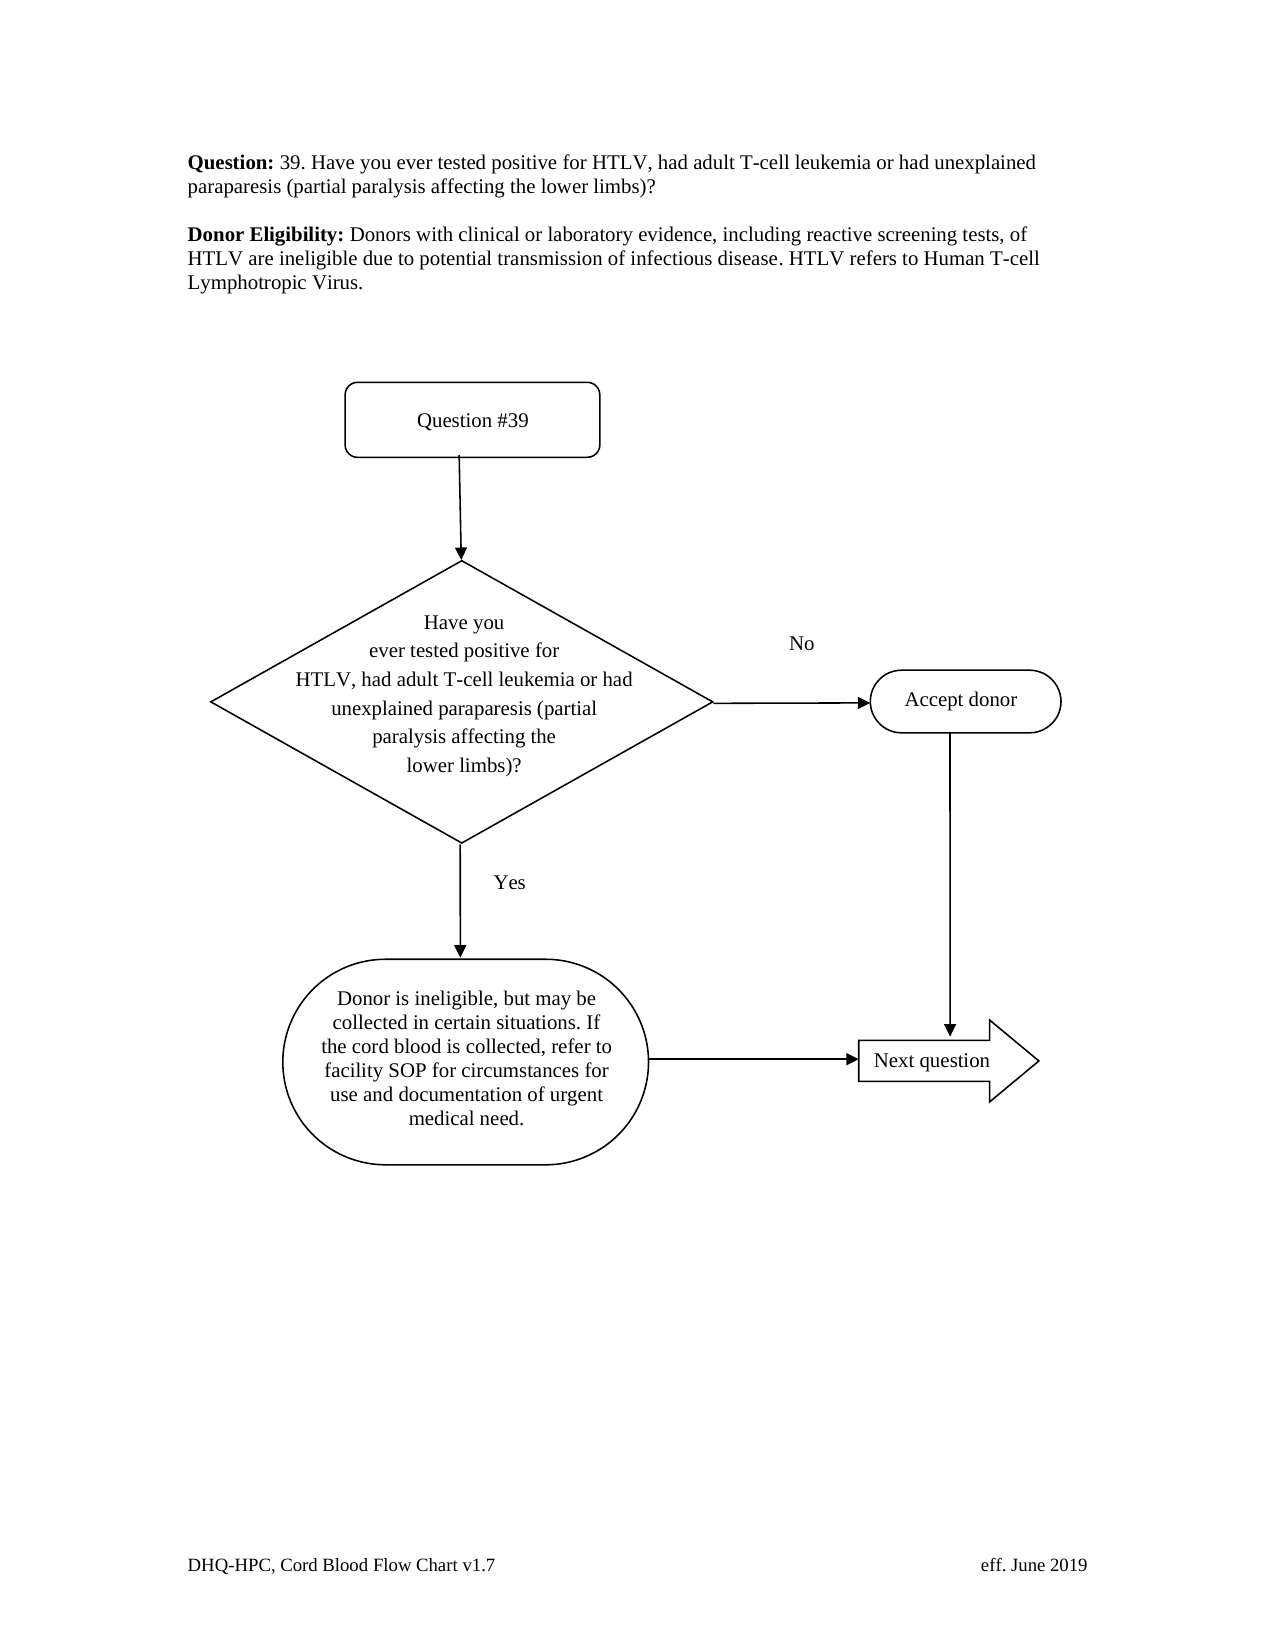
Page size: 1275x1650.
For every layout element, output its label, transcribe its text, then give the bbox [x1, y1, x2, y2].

text Question: 39. Have you ever tested positive for HTLV, had adult T-cell leukemia or had unexplained paraparesis (partial paralysis affecting the lower limbs)? [187, 150, 1087, 198]
text Donor Eligibility: Donors with clinical or laboratory evidence, including reactive screening tests, of HTLV are ineligible due to potential transmission of infectious disease. HTLV refers to Human T-cell Lymphotropic Virus. [187, 222, 1087, 294]
